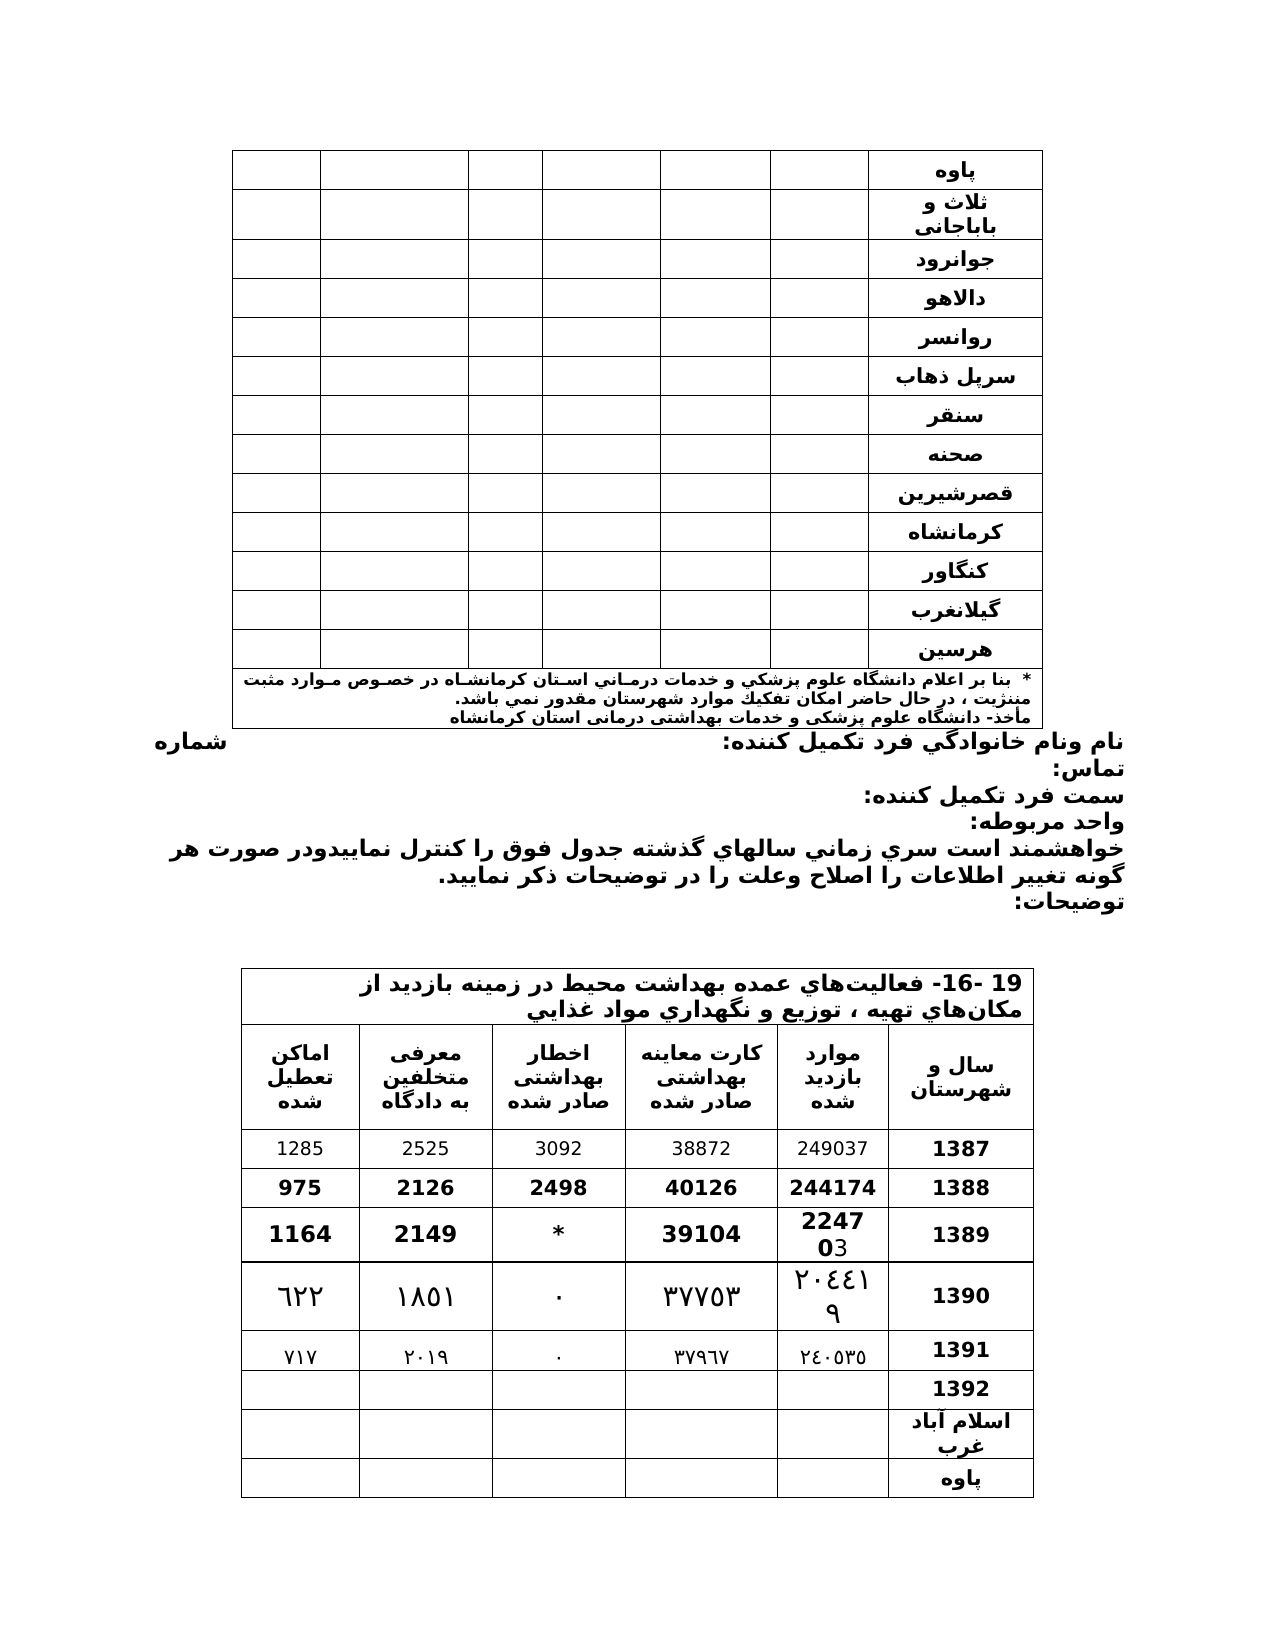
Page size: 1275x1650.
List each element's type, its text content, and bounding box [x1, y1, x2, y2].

table_cell [543, 190, 660, 239]
table_cell 1388 [889, 1169, 1033, 1207]
table_cell [233, 630, 320, 668]
table_cell [771, 318, 868, 356]
table_cell ٧١٧ [242, 1331, 359, 1369]
table_cell 244174 [778, 1169, 888, 1207]
table_cell [771, 240, 868, 278]
table_cell [321, 396, 468, 434]
table_cell 2498 [493, 1169, 625, 1207]
table_cell [233, 591, 320, 629]
table_cell [778, 1410, 888, 1458]
table_cell [771, 190, 868, 239]
text خواهشمند است سري زماني سالهاي گذشته جدول فوق را کنترل نماييدودر صورت هر گونه تغيير اطلاعات را اصلاح وعلت را در توضيحات ذکر نماييد. [150, 835, 1125, 888]
table_cell [321, 279, 468, 317]
table_cell 2149 [360, 1208, 492, 1261]
table_cell 1387 [889, 1130, 1033, 1168]
table_cell [771, 396, 868, 434]
table_cell کارت معاینه بهداشتی صادر شده [626, 1025, 777, 1129]
table_cell 1392 [889, 1371, 1033, 1408]
table_cell [661, 474, 770, 512]
table_cell 1389 [889, 1208, 1033, 1261]
table_cell [543, 151, 660, 189]
table_cell * [493, 1208, 625, 1261]
table_cell [233, 513, 320, 551]
table_cell * بنا بر اعلام دانشگاه علوم پزشكي و خدمات درماني استان كرمانشاه در خصوص موارد مثبت مننژيت ، در حال حاضر امكان تفكيك موارد شهرستان مقدور نمي باشد. مأخذ- دانشگاه علوم پزشکی و خدمات بهداشتی درمانی استان کرمانشاه [233, 669, 1042, 727]
table_cell سنقر [869, 396, 1042, 434]
table_cell ٠ [493, 1263, 625, 1330]
table_cell [469, 318, 542, 356]
table_cell ٢٠١٩ [360, 1331, 492, 1369]
text توضيحات: [150, 888, 1272, 915]
table_cell [661, 357, 770, 395]
table_cell [233, 240, 320, 278]
table_cell [469, 190, 542, 239]
table_cell [321, 552, 468, 590]
table_cell [233, 318, 320, 356]
table_cell اماکن تعطیل شده [242, 1025, 359, 1129]
table_cell سرپل ذهاب [869, 357, 1042, 395]
text سمت فرد تکميل کننده: واحد مربوطه: [150, 782, 1125, 835]
table_cell [493, 1371, 625, 1408]
table_cell [771, 151, 868, 189]
table_cell [233, 151, 320, 189]
table_cell [543, 240, 660, 278]
table_cell 2126 [360, 1169, 492, 1207]
table_cell جوانرود [869, 240, 1042, 278]
table_cell [661, 552, 770, 590]
table_cell [469, 396, 542, 434]
table_cell [543, 357, 660, 395]
table_cell [493, 1459, 625, 1497]
table_cell [771, 552, 868, 590]
table_cell [469, 474, 542, 512]
table_cell [543, 435, 660, 473]
table_cell [469, 357, 542, 395]
table_cell [233, 435, 320, 473]
table_cell [543, 591, 660, 629]
table_cell [661, 513, 770, 551]
table_cell 1164 [242, 1208, 359, 1261]
table_cell 249037 [778, 1130, 888, 1168]
table_cell ٣٧٧٥٣ [626, 1263, 777, 1330]
table_cell [661, 151, 770, 189]
table_cell [661, 279, 770, 317]
table_cell [321, 318, 468, 356]
table_cell [469, 552, 542, 590]
table_cell [321, 357, 468, 395]
table_cell صحنه [869, 435, 1042, 473]
table_cell [771, 513, 868, 551]
table_cell روانسر [869, 318, 1042, 356]
table_cell [771, 474, 868, 512]
table_cell [360, 1371, 492, 1408]
table_cell [543, 630, 660, 668]
table_cell کنگاور [869, 552, 1042, 590]
table_cell [469, 435, 542, 473]
table_cell [321, 190, 468, 239]
table_cell [469, 240, 542, 278]
table_cell موارد بازدید شده [778, 1025, 888, 1129]
table_cell 1285 [242, 1130, 359, 1168]
table_cell [321, 630, 468, 668]
table_cell [626, 1459, 777, 1497]
table_cell [469, 513, 542, 551]
table_cell [233, 474, 320, 512]
table_cell ١٨٥١ [360, 1263, 492, 1330]
table_cell [233, 552, 320, 590]
table_cell [661, 630, 770, 668]
table_cell 224703 [778, 1208, 888, 1261]
table_cell [661, 435, 770, 473]
table_cell [321, 474, 468, 512]
table_cell [543, 396, 660, 434]
table_cell اخطار بهداشتی صادر شده [493, 1025, 625, 1129]
table_cell [778, 1371, 888, 1408]
table_cell [543, 318, 660, 356]
table_cell [771, 630, 868, 668]
table_cell [321, 435, 468, 473]
table_cell [771, 591, 868, 629]
table_cell هرسین [869, 630, 1042, 668]
table_cell [469, 630, 542, 668]
table_cell ٣٧٩٦٧ [626, 1331, 777, 1369]
table_cell پاوه [889, 1459, 1033, 1497]
table_cell قصرشیرین [869, 474, 1042, 512]
table_cell [543, 552, 660, 590]
table_cell [661, 240, 770, 278]
table_cell [771, 435, 868, 473]
table_cell 40126 [626, 1169, 777, 1207]
table_cell [469, 279, 542, 317]
table_cell 39104 [626, 1208, 777, 1261]
table_cell معرفی متخلفین به دادگاه [360, 1025, 492, 1129]
table_cell [771, 357, 868, 395]
table_cell [242, 1371, 359, 1408]
table_cell [321, 591, 468, 629]
table_cell [233, 357, 320, 395]
table_cell ٢٠٤٤١٩ [778, 1263, 888, 1330]
table_cell [543, 513, 660, 551]
table_cell [626, 1410, 777, 1458]
table_cell [360, 1410, 492, 1458]
table_cell 3092 [493, 1130, 625, 1168]
table_cell 38872 [626, 1130, 777, 1168]
table_cell [543, 279, 660, 317]
table_cell [233, 279, 320, 317]
table_cell [233, 190, 320, 239]
table_cell [321, 513, 468, 551]
table_header 19 -16- فعاليت‌هاي عمده بهداشت محيط در زمينه بازديد از مكان‌هاي تهيه ، توزيع و نگهداري مواد غذايي [242, 969, 1033, 1024]
table_cell اسلام آباد غرب [889, 1410, 1033, 1458]
table_cell 1390 [889, 1263, 1033, 1330]
table_cell [661, 396, 770, 434]
table_cell [778, 1459, 888, 1497]
table_cell کرمانشاه [869, 513, 1042, 551]
table_cell 2525 [360, 1130, 492, 1168]
table_cell پاوه [869, 151, 1042, 189]
table_cell [493, 1410, 625, 1458]
table_cell [321, 151, 468, 189]
table_cell سال و شهرستان [889, 1025, 1033, 1129]
table_cell ٠ [493, 1331, 625, 1369]
table_cell [661, 591, 770, 629]
table_cell [771, 279, 868, 317]
table_cell [661, 190, 770, 239]
text نام ونام خانوادگي فرد تکميل کننده: شماره تماس: [150, 728, 1125, 782]
table_cell [543, 474, 660, 512]
table_cell دالاهو [869, 279, 1042, 317]
table_cell [661, 318, 770, 356]
table_cell [469, 151, 542, 189]
table_cell ٢٤٠٥٣٥ [778, 1331, 888, 1369]
table_cell [233, 396, 320, 434]
table_cell [360, 1459, 492, 1497]
table_cell [242, 1410, 359, 1458]
table_cell [626, 1371, 777, 1408]
table_cell گیلانغرب [869, 591, 1042, 629]
table_cell [321, 240, 468, 278]
table_cell 1391 [889, 1331, 1033, 1369]
table_cell [242, 1459, 359, 1497]
table_cell ٦٢٢ [242, 1263, 359, 1330]
table_cell [469, 591, 542, 629]
table_cell ثلاث و باباجانی [869, 190, 1042, 239]
table_cell 975 [242, 1169, 359, 1207]
